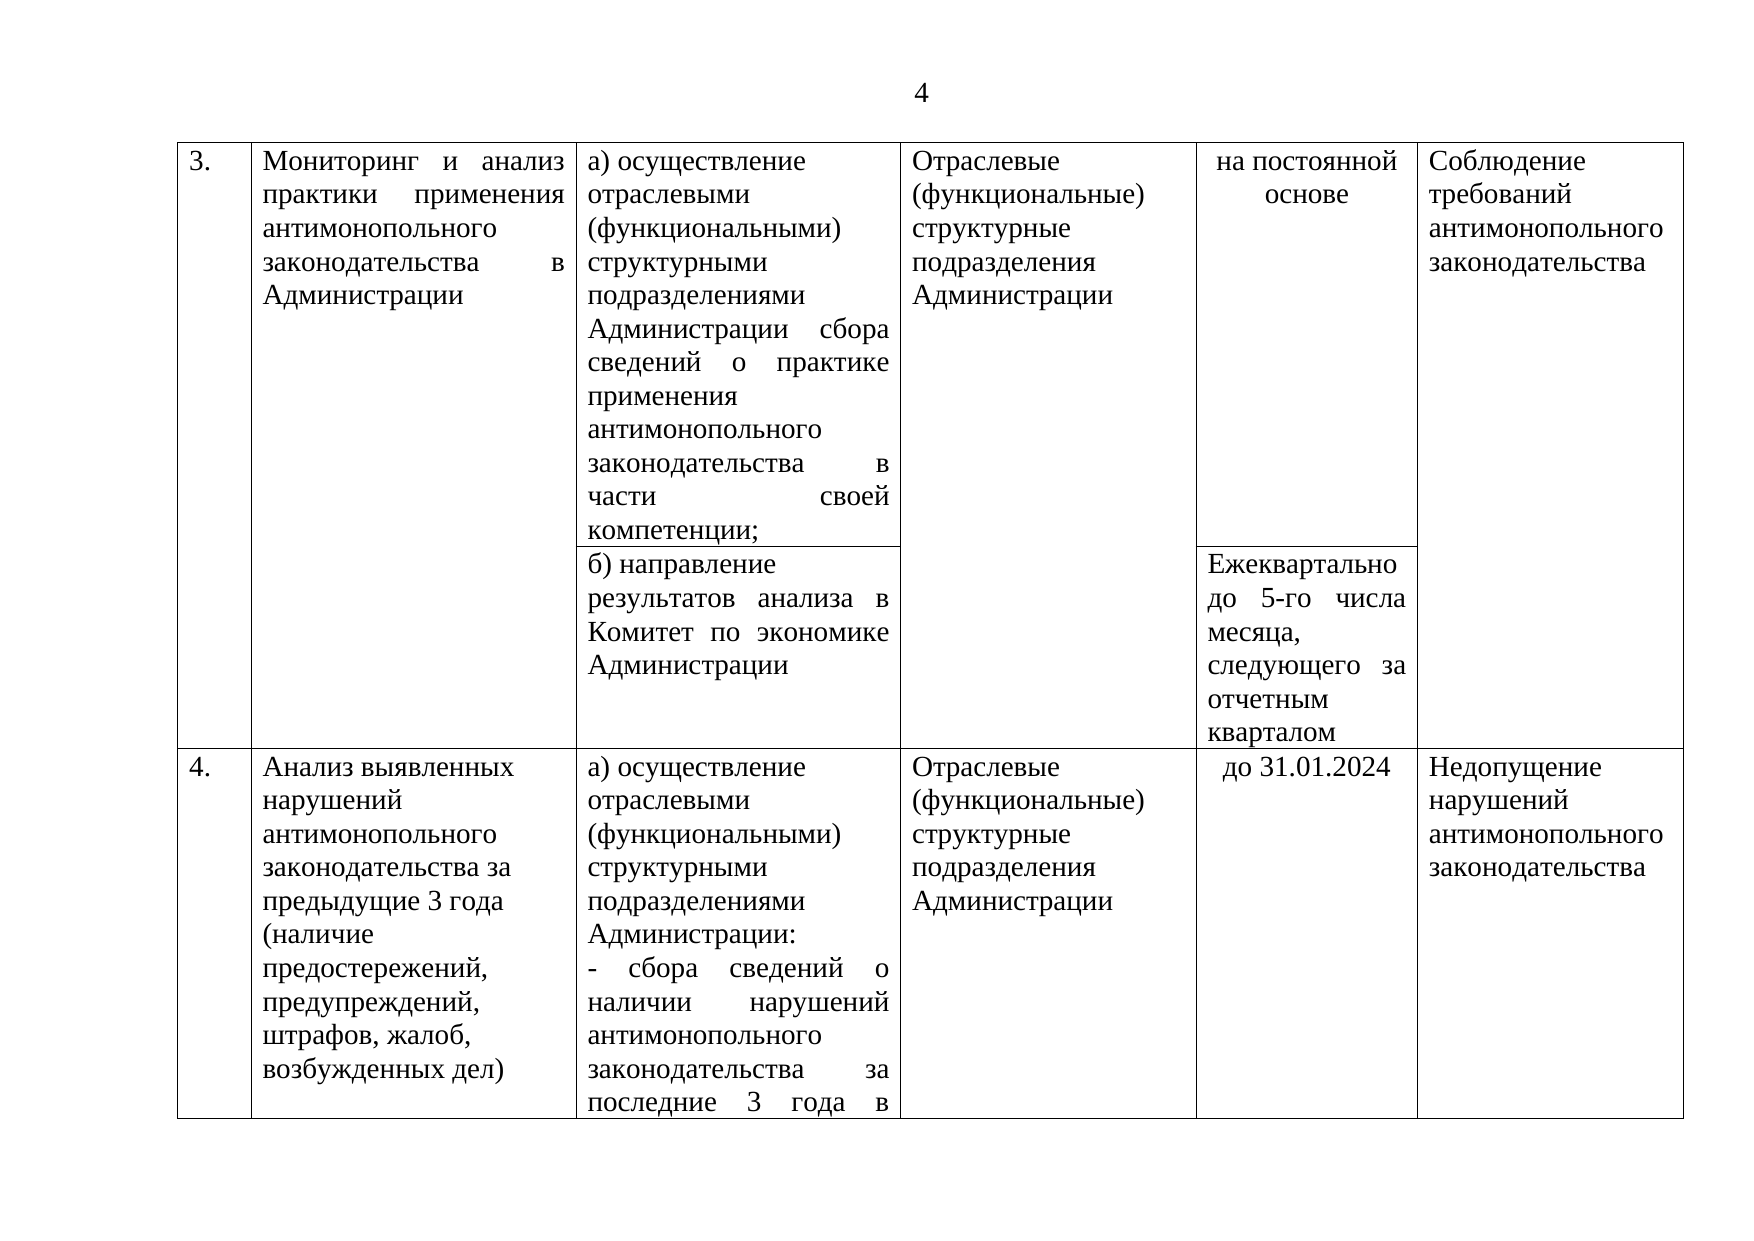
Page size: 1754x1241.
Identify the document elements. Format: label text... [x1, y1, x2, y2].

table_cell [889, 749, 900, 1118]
table_cell Мониторинг и анализ практики применения антимонопольного законодательства в Администрации [252, 143, 576, 748]
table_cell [901, 749, 1196, 1118]
table_cell Ежеквартально до 5-го числа месяца, следующего за отчетным кварталом [1197, 547, 1417, 748]
table_cell на постоянной основе [1197, 143, 1417, 546]
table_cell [1418, 143, 1683, 748]
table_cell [901, 143, 1196, 748]
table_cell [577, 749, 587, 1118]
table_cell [1418, 749, 1683, 1118]
table_cell 4. [178, 749, 251, 1118]
table_cell до 31.01.2024 [1197, 749, 1417, 1118]
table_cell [252, 749, 576, 1118]
table_cell 3. [178, 143, 251, 748]
table_cell б) направление результатов анализа в Комитет по экономике Администрации [577, 547, 900, 748]
